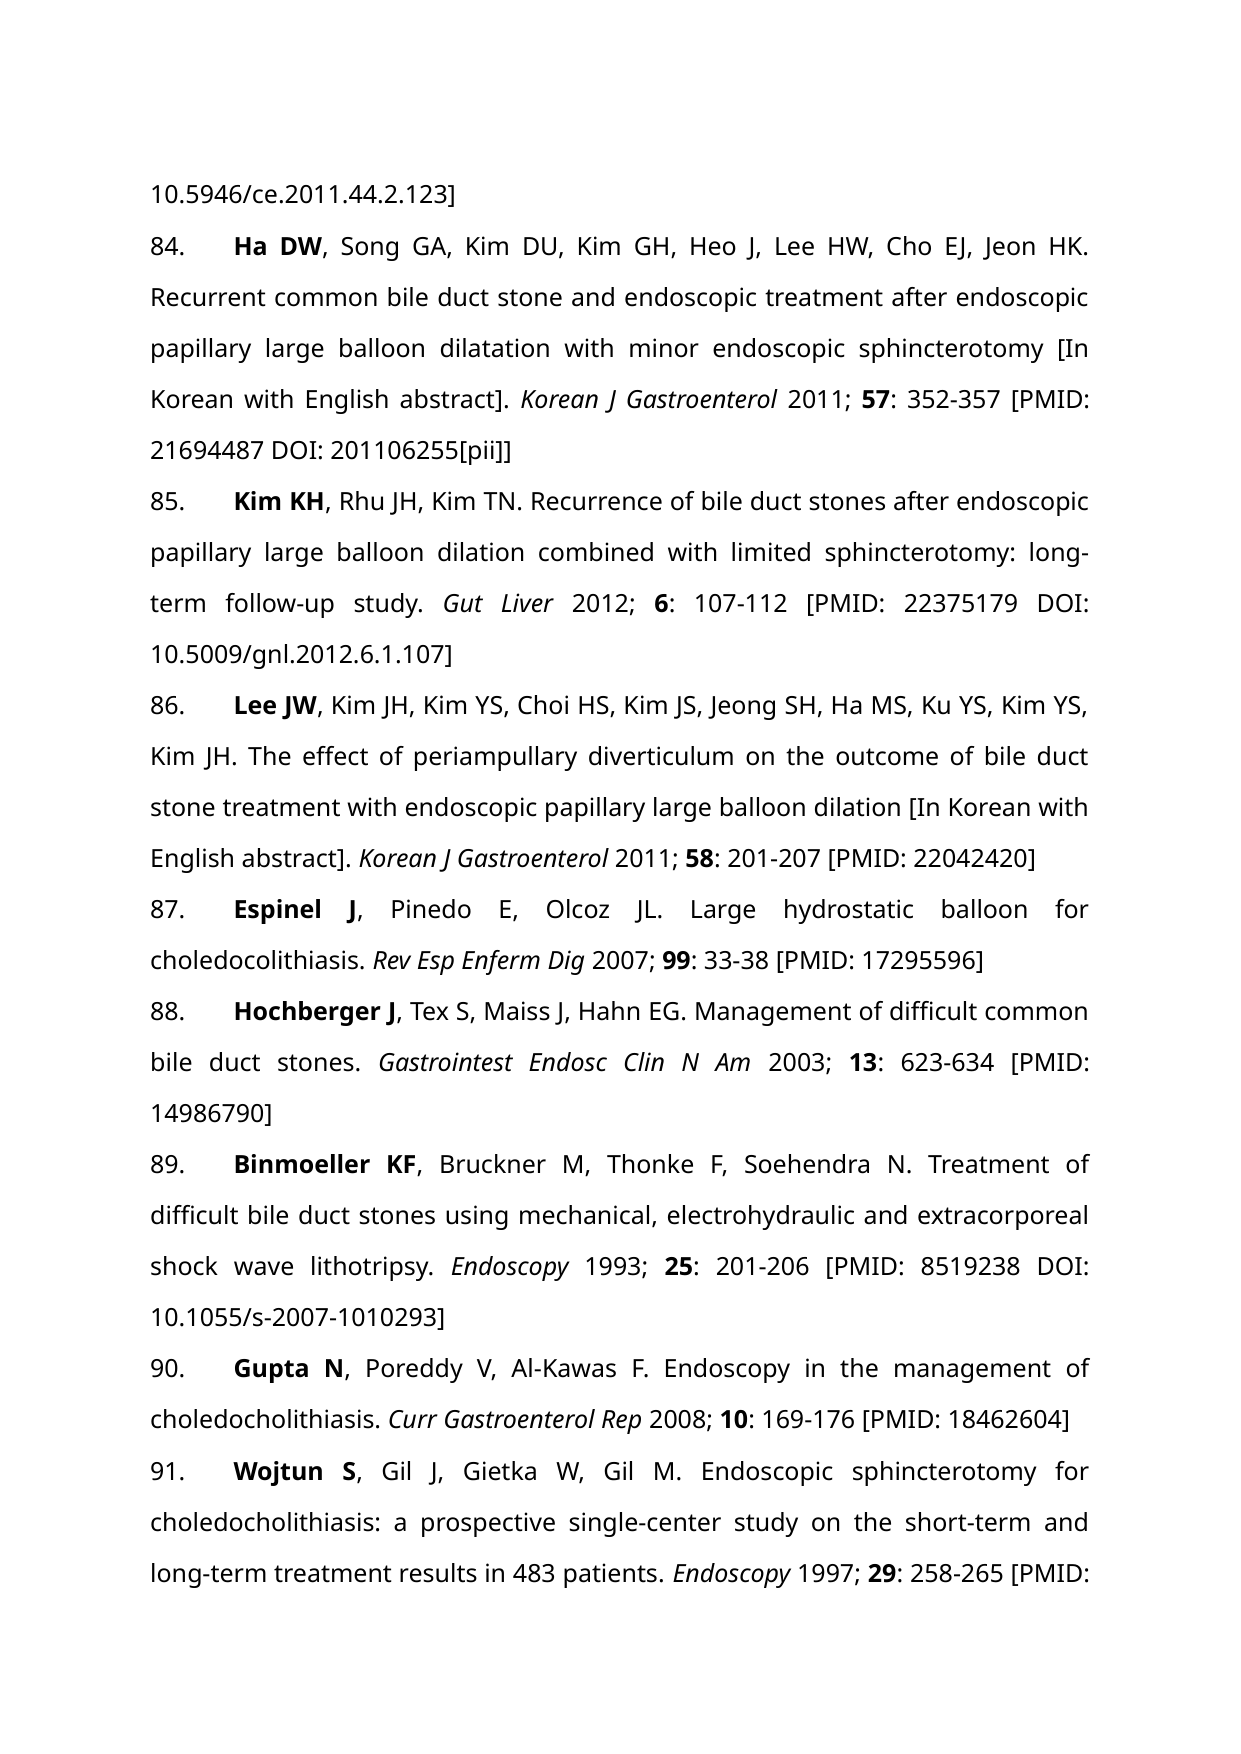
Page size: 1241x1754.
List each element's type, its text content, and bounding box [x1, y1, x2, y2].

text 85. Kim KH, Rhu JH, Kim TN. Recurrence of bile duct stones after endoscopic papillary large balloon dilation combined with limited sphincterotomy: long-term follow-up study. Gut Liver 2012; 6: 107-112 [PMID: 22375179 DOI: 10.5009/gnl.2012.6.1.107] [150, 483, 1090, 671]
text 87. Espinel J, Pinedo E, Olcoz JL. Large hydrostatic balloon for choledocolithiasis. Rev Esp Enferm Dig 2007; 99: 33-38 [PMID: 17295596] [150, 892, 1090, 977]
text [150, 177, 1090, 211]
text 84. Ha DW, Song GA, Kim DU, Kim GH, Heo J, Lee HW, Cho EJ, Jeon HK. Recurrent common bile duct stone and endoscopic treatment after endoscopic papillary large balloon dilatation with minor endoscopic sphincterotomy [In Korean with English abstract]. Korean J Gastroenterol 2011; 57: 352-357 [PMID: 21694487 DOI: 201106255[pii]] [150, 228, 1090, 466]
text 89. Binmoeller KF, Bruckner M, Thonke F, Soehendra N. Treatment of difficult bile duct stones using mechanical, electrohydraulic and extracorporeal shock wave lithotripsy. Endoscopy 1993; 25: 201-206 [PMID: 8519238 DOI: 10.1055/s-2007-1010293] [150, 1147, 1090, 1334]
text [150, 1453, 1090, 1589]
text 86. Lee JW, Kim JH, Kim YS, Choi HS, Kim JS, Jeong SH, Ha MS, Ku YS, Kim YS, Kim JH. The effect of periampullary diverticulum on the outcome of bile duct stone treatment with endoscopic papillary large balloon dilation [In Korean with English abstract]. Korean J Gastroenterol 2011; 58: 201-207 [PMID: 22042420] [150, 688, 1090, 875]
text 90. Gupta N, Poreddy V, Al-Kawas F. Endoscopy in the management of choledocholithiasis. Curr Gastroenterol Rep 2008; 10: 169-176 [PMID: 18462604] [150, 1351, 1090, 1436]
text 88. Hochberger J, Tex S, Maiss J, Hahn EG. Management of difficult common bile duct stones. Gastrointest Endosc Clin N Am 2003; 13: 623-634 [PMID: 14986790] [150, 994, 1090, 1130]
